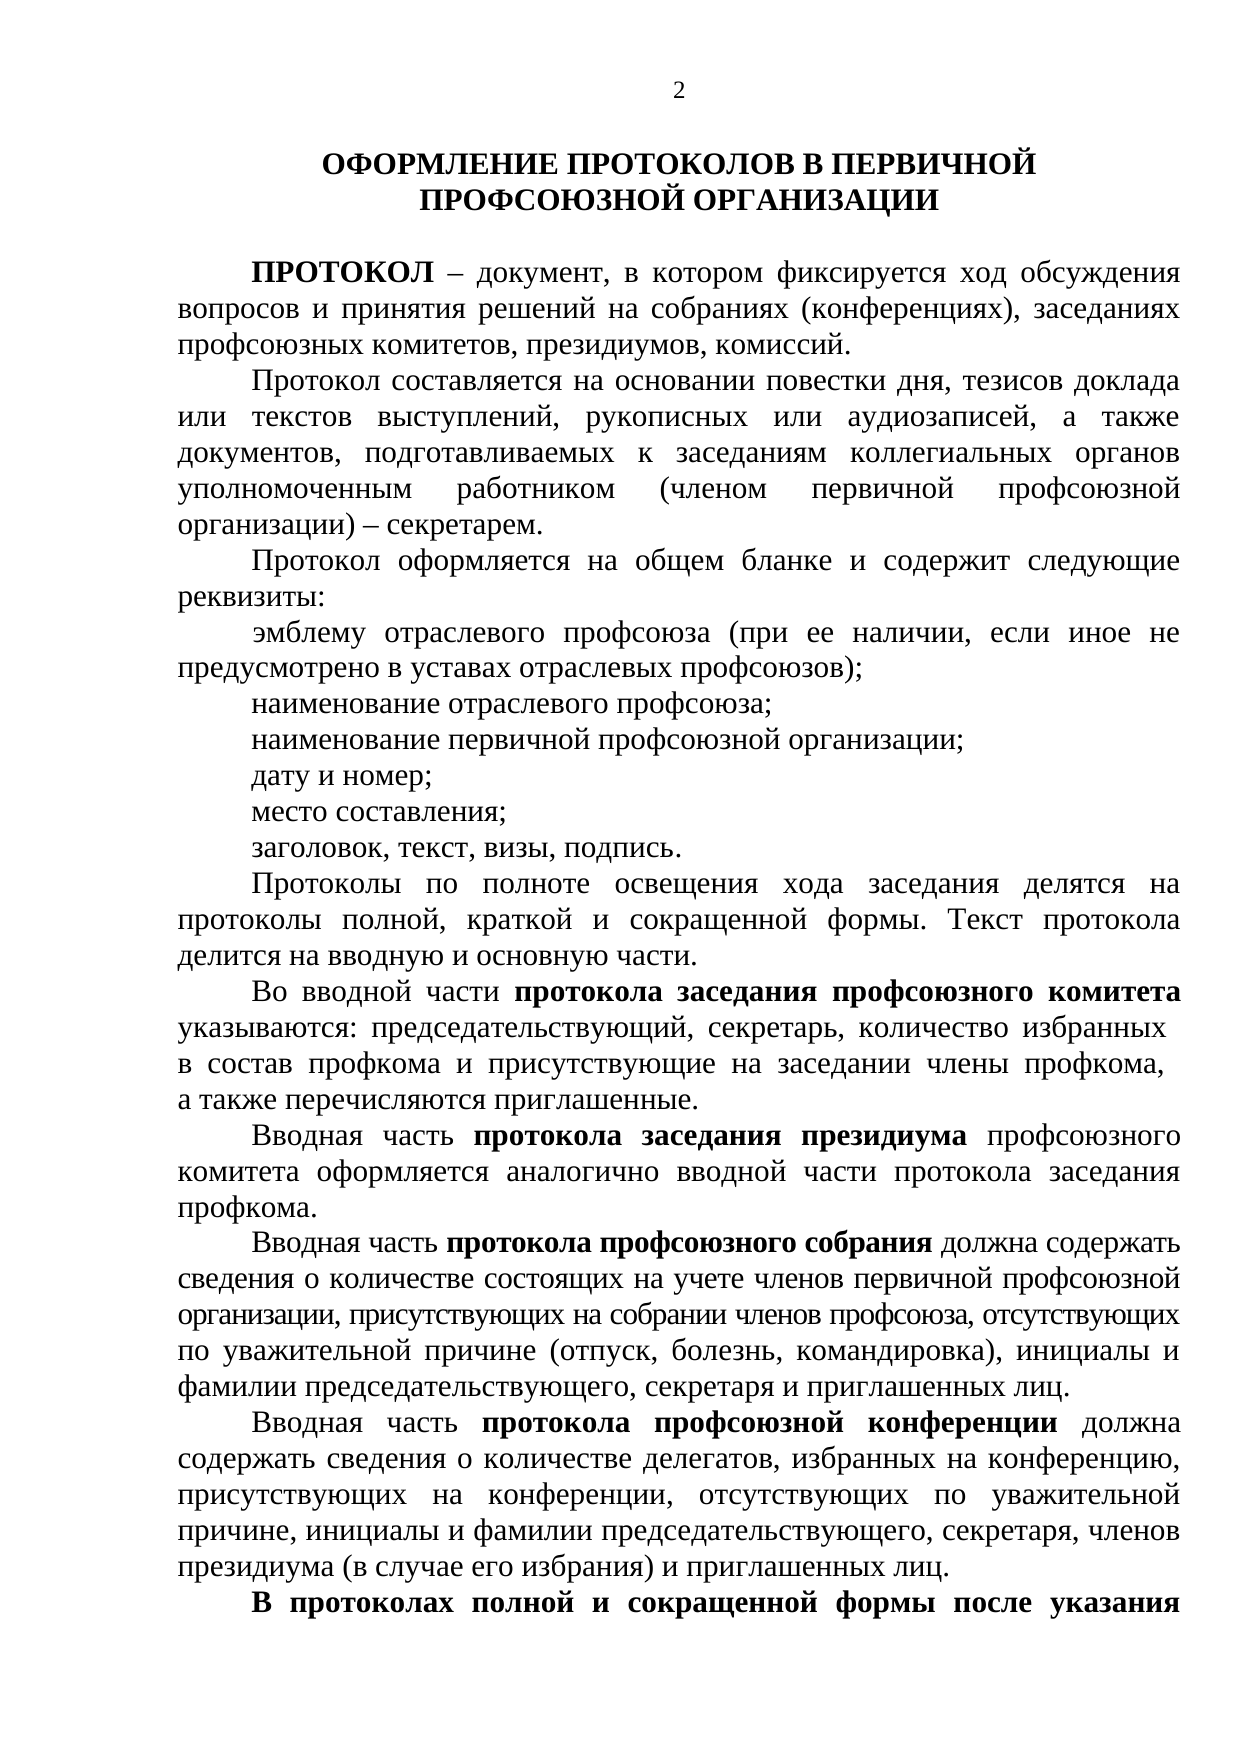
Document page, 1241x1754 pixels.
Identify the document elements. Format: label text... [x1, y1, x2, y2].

text место составления; [177, 792, 1181, 828]
text дату и номер; [177, 757, 1181, 792]
text Протокол составляется на основании повестки дня, тезисов доклада или текстов выступлений, рукописных или аудиозаписей, а также документов, подготавливаемых к заседаниям коллегиальных органов уполномоченным работником (членом первичной профсоюзной организации) – секретарем. [177, 361, 1181, 541]
text Вводная часть протокола профсоюзного собрания должна содержать сведения о количестве состоящих на учете членов первичной профсоюзной организации, присутствующих на собрании членов профсоюза, отсутствующих по уважительной причине (отпуск, болезнь, командировка), инициалы и фамилии председательствующего, секретаря и приглашенных лиц. [177, 1224, 1181, 1403]
text Протокол оформляется на общем бланке и содержит следующие реквизиты: [177, 541, 1181, 613]
text Вводная часть протокола профсоюзной конференции должна содержать сведения о количестве делегатов, избранных на конференцию, присутствующих на конференции, отсутствующих по уважительной причине, инициалы и фамилии председательствующего, секретаря, членов президиума (в случае его избрания) и приглашенных лиц. [177, 1403, 1181, 1583]
text наименование отраслевого профсоюза; [177, 685, 1181, 721]
text ОФОРМЛЕНИЕ ПРОТОКОЛОВ В ПЕРВИЧНОЙ [177, 146, 1181, 182]
text ПРОТОКОЛ – документ, в котором фиксируется ход обсуждения вопросов и принятия решений на собраниях (конференциях), заседаниях профсоюзных комитетов, президиумов, комиссий. [177, 253, 1181, 361]
text Вводная часть протокола заседания президиума профсоюзного комитета оформляется аналогично вводной части протокола заседания профкома. [177, 1116, 1181, 1224]
text ПРОФСОЮЗНОЙ ОРГАНИЗАЦИИ [177, 182, 1181, 217]
text наименование первичной профсоюзной организации; [177, 721, 1181, 757]
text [177, 1583, 1181, 1619]
text Во вводной части протокола заседания профсоюзного комитета указываются: председательствующий, секретарь, количество избранных в состав профкома и присутствующие на заседании члены профкома, а также перечисляются приглашенные. [177, 972, 1181, 1116]
text эмблему отраслевого профсоюза (при ее наличии, если иное не предусмотрено в уставах отраслевых профсоюзов); [177, 613, 1181, 685]
text Протоколы по полноте освещения хода заседания делятся на протоколы полной, краткой и сокращенной формы. Текст протокола делится на вводную и основную части. [177, 864, 1181, 972]
text заголовок, текст, визы, подпись. [177, 828, 1181, 864]
